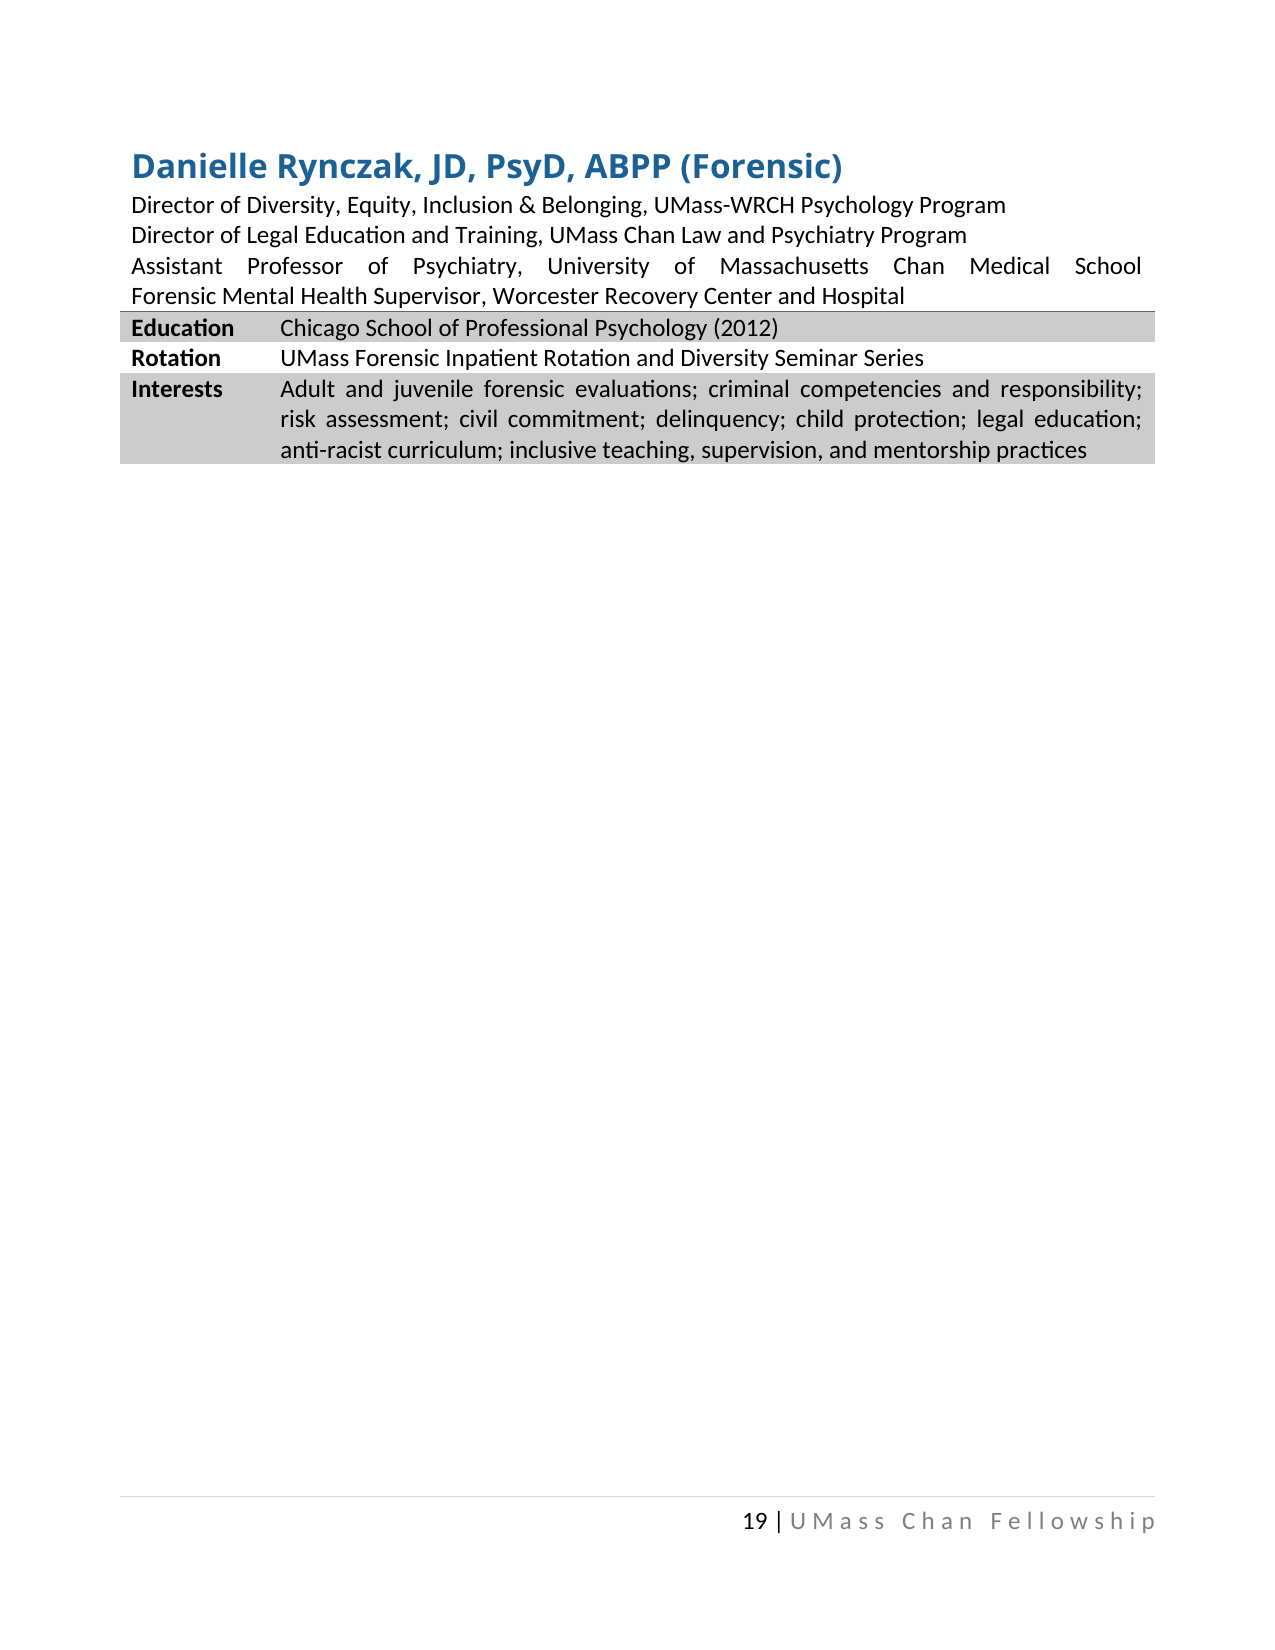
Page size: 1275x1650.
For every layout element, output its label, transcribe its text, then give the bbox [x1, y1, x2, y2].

table_cell Adult and juvenile forensic evaluations; criminal competencies and responsibility; risk assessment; civil commitment; delinquency; child protection; legal education; anti-racist curriculum; inclusive teaching, supervision, and mentorship practices [269, 373, 1155, 464]
table_header Danielle Rynczak, JD, PsyD, ABPP (Forensic) Director of Diversity, Equity, Inclusion & Belonging, UMass-WRCH Psychology Program Director of Legal Education and Training, UMass Chan Law and Psychiatry Program Assistant Professor of Psychiatry, University of Massachusetts Chan Medical School Forensic Mental Health Supervisor, Worcester Recovery Center and Hospital [120, 135, 1155, 311]
table_cell Interests [120, 373, 269, 464]
table_cell UMass Forensic Inpatient Rotation and Diversity Seminar Series [269, 343, 1155, 373]
table_cell Rotation [120, 343, 269, 373]
table_cell Education [120, 312, 269, 342]
table_cell Chicago School of Professional Psychology (2012) [269, 312, 1155, 342]
